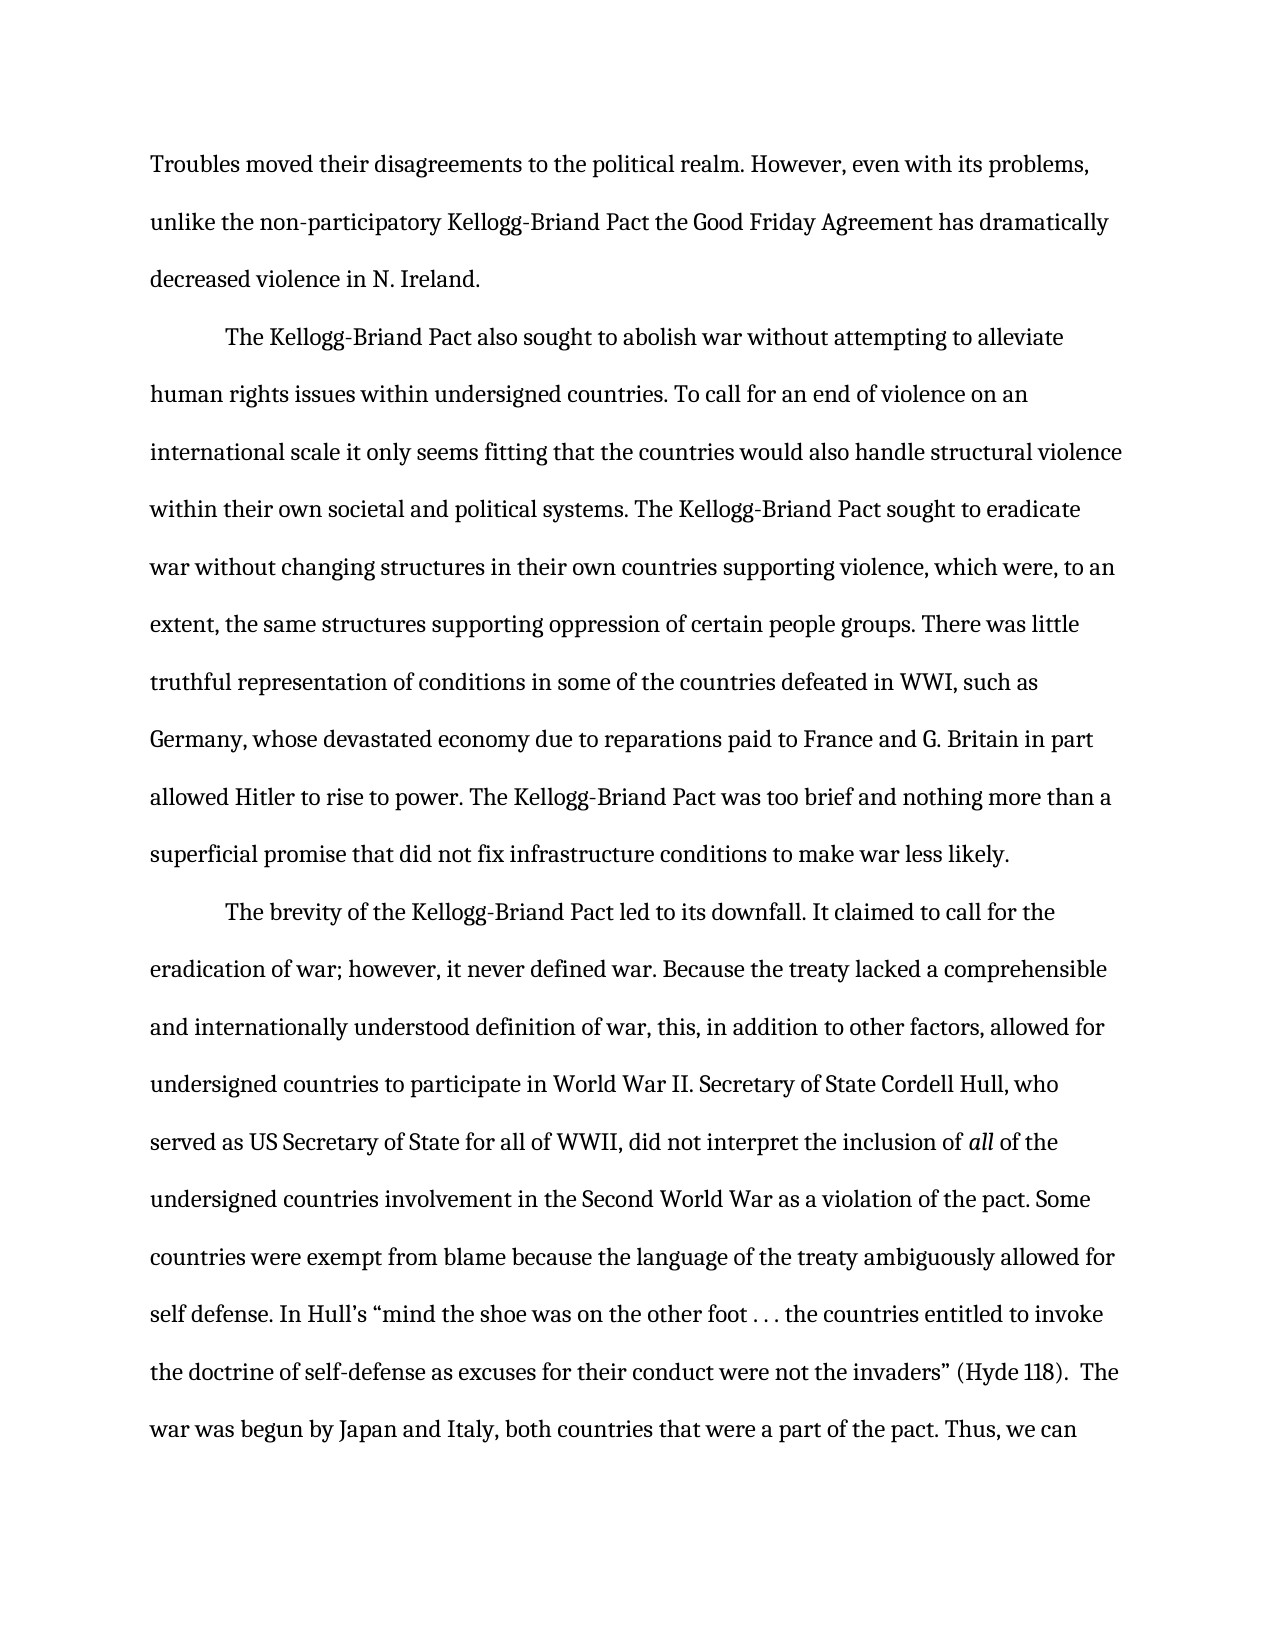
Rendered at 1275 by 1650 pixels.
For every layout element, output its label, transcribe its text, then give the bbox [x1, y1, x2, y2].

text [150, 150, 1125, 294]
text The Kellogg-Briand Pact also sought to abolish war without attempting to alleviate human rights issues within undersigned countries. To call for an end of violence on an international scale it only seems fitting that the countries would also handle structural violence within their own societal and political systems. The Kellogg-Briand Pact sought to eradicate war without changing structures in their own countries supporting violence, which were, to an extent, the same structures supporting oppression of certain people groups. There was little truthful representation of conditions in some of the countries defeated in WWI, such as Germany, whose devastated economy due to reparations paid to France and G. Britain in part allowed Hitler to rise to power. The Kellogg-Briand Pact was too brief and nothing more than a superficial promise that did not fix infrastructure conditions to make war less likely. [150, 322, 1125, 869]
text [150, 897, 1125, 1444]
